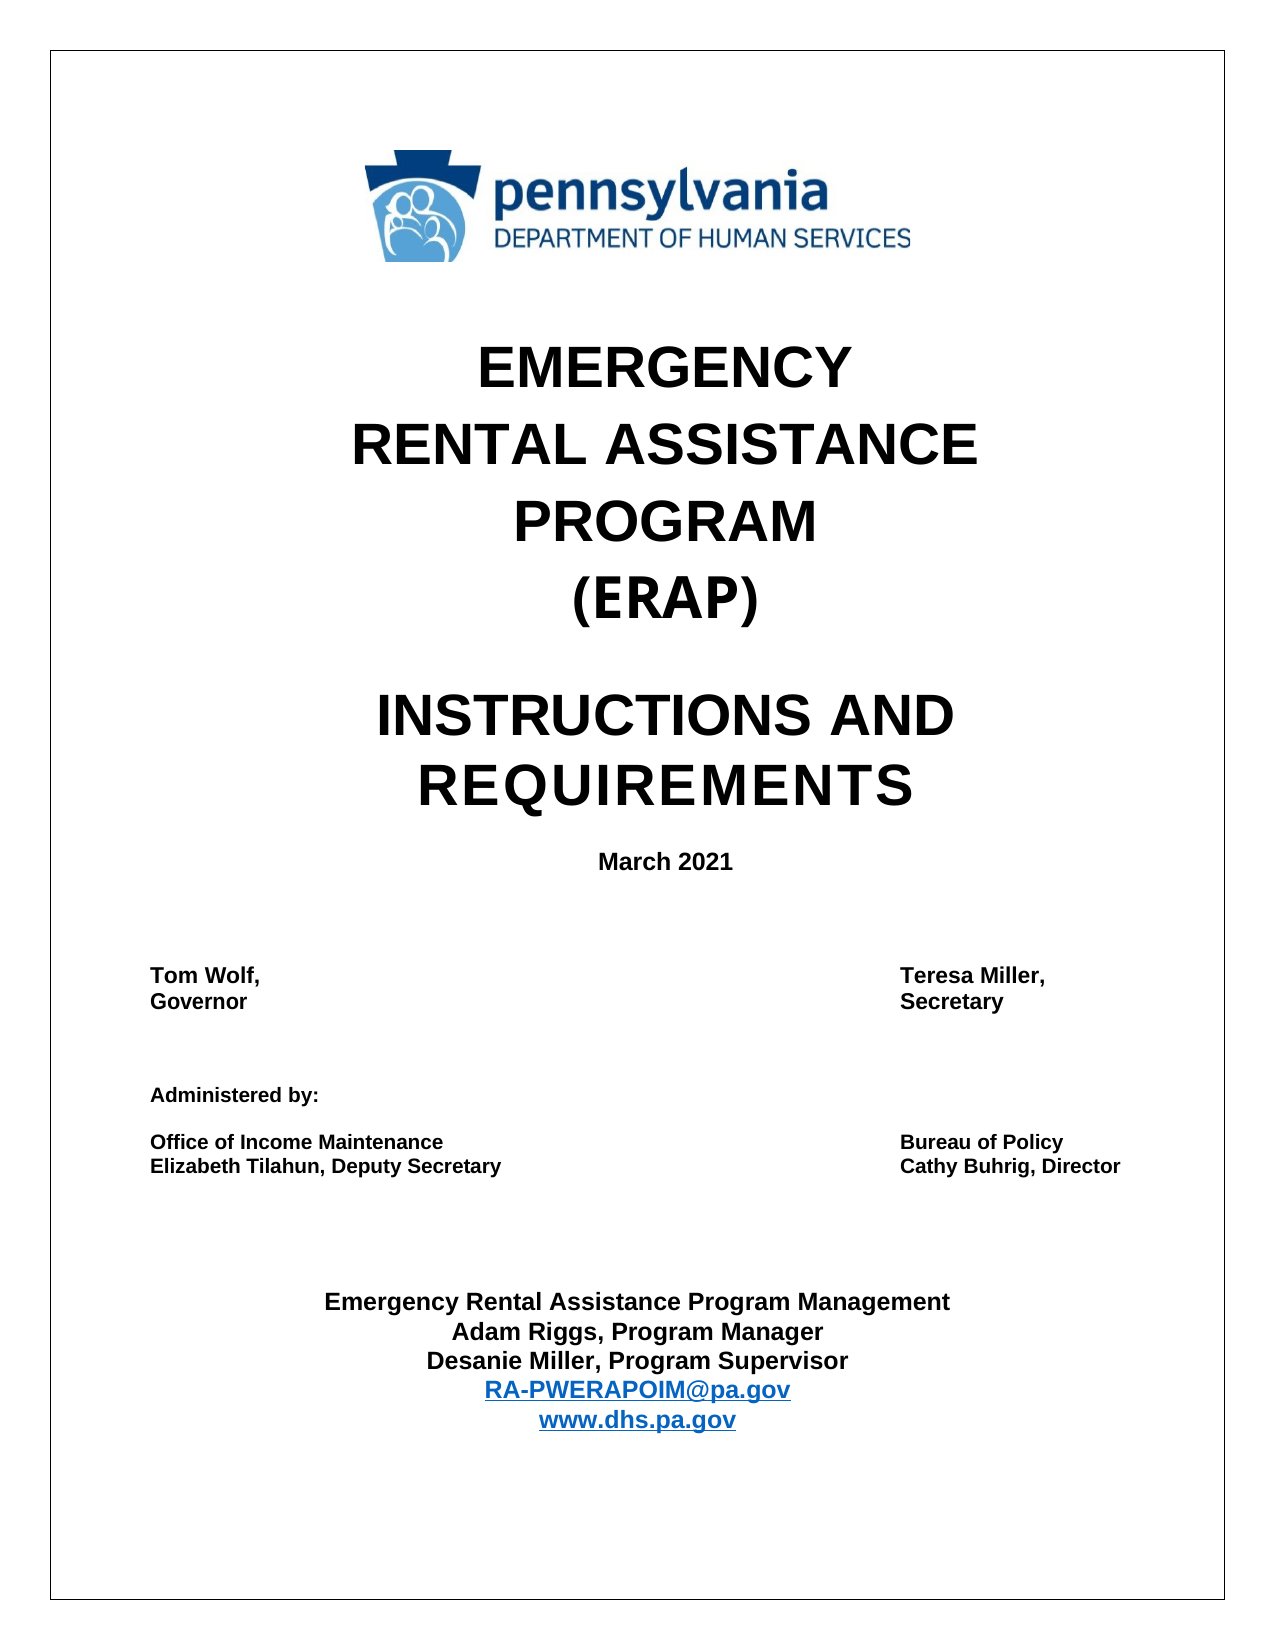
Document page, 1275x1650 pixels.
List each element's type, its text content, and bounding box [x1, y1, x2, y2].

text Tom Wolf, Teresa Miller, [150, 962, 1059, 988]
text Office of Income Maintenance Bureau of Policy [150, 1130, 1125, 1154]
text Elizabeth Tilahun, Deputy Secretary Cathy Buhrig, Director [150, 1154, 1125, 1178]
text March 2021 [206, 847, 1125, 876]
picture [364, 150, 911, 262]
text (ERAP) [300, 559, 1031, 634]
text Adam Riggs, Program Manager [150, 1317, 1125, 1345]
text INSTRUCTIONS AND REQUIREMENTS [302, 679, 1029, 819]
text EMERGENCY [300, 327, 1031, 402]
text Desanie Miller, Program Supervisor [150, 1346, 1125, 1375]
text RA-PWERAPOIM@pa.gov [150, 1375, 1125, 1404]
text RENTAL ASSISTANCE [300, 404, 1031, 480]
text Governor Secretary [150, 988, 1125, 1014]
text www.dhs.pa.gov [150, 1405, 1125, 1433]
text Emergency Rental Assistance Program Management [150, 1287, 1125, 1316]
text PROGRAM [300, 481, 1031, 557]
text Administered by: [150, 1083, 1125, 1107]
